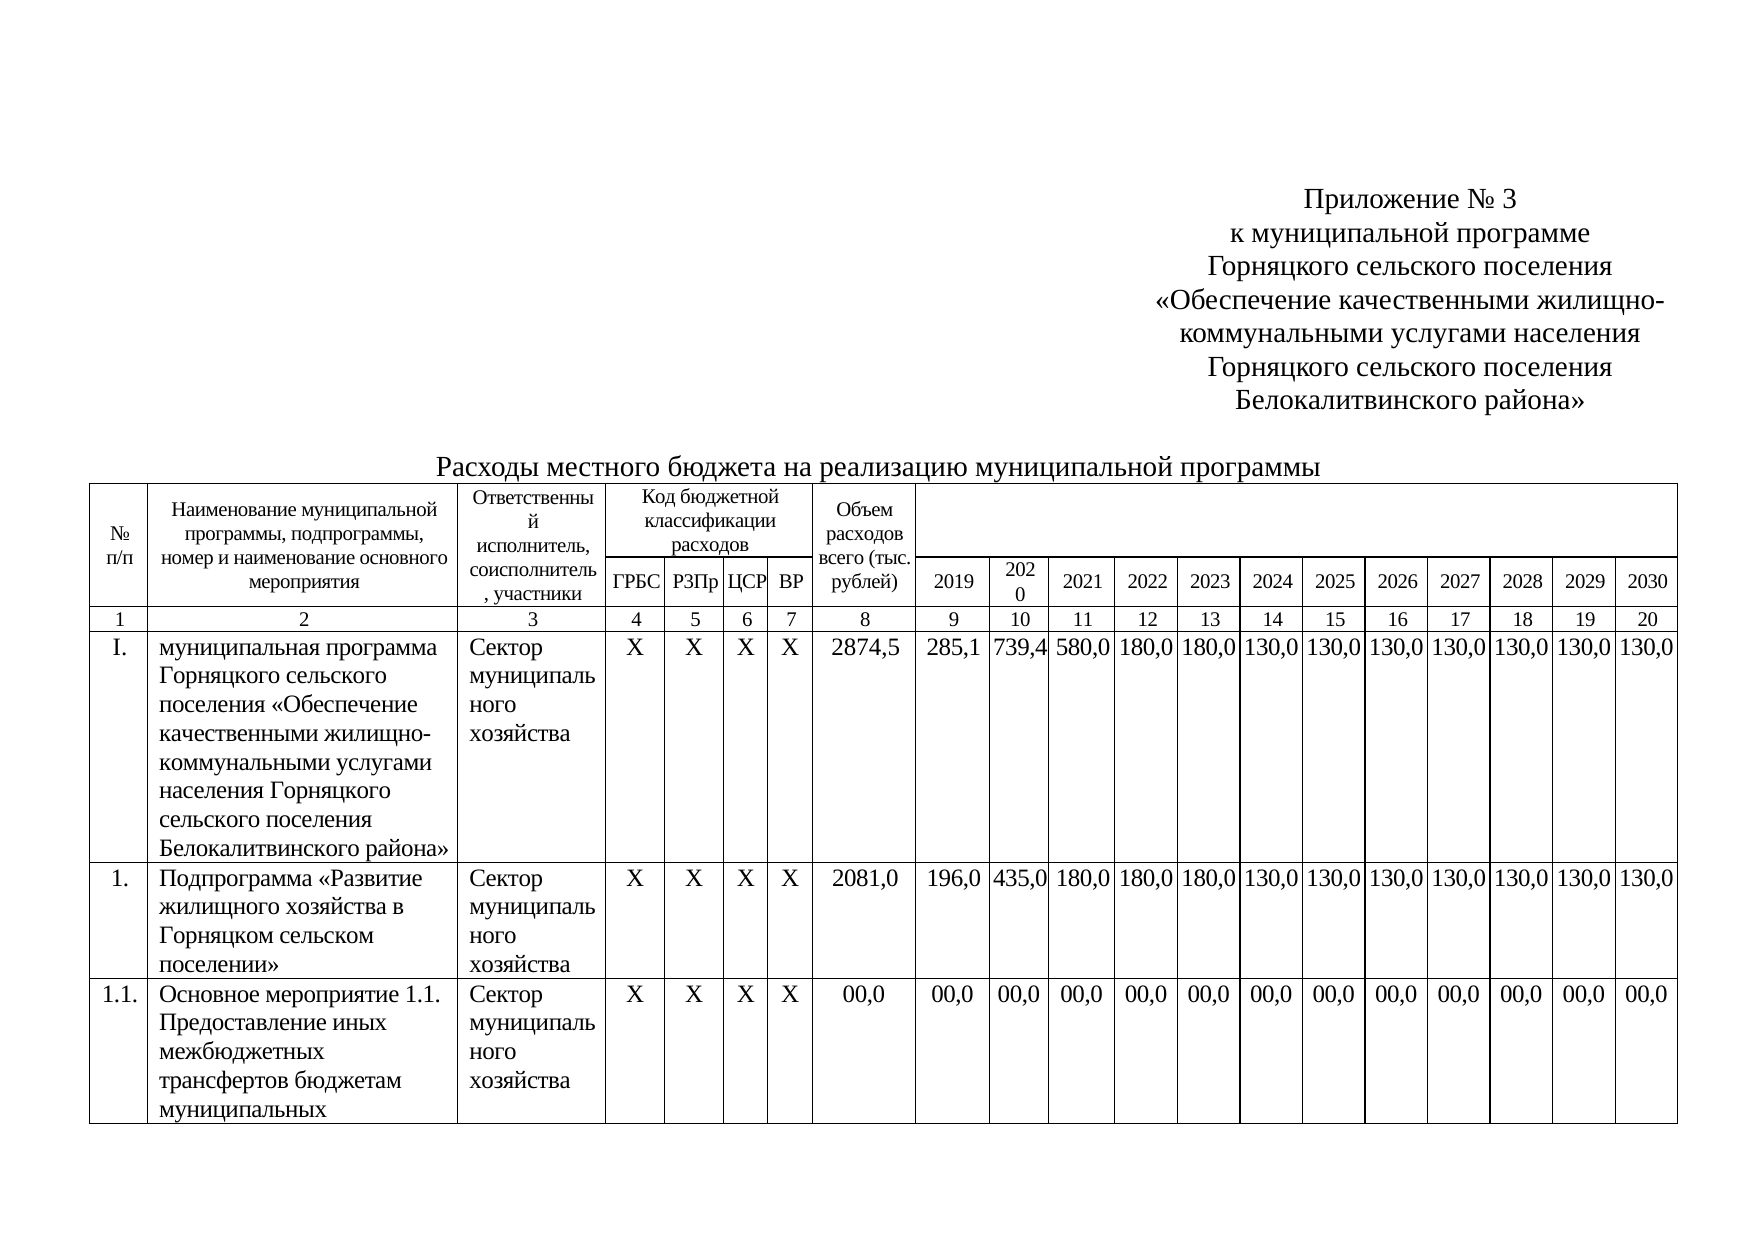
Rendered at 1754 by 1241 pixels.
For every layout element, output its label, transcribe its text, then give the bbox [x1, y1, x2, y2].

table_cell 2019 [916, 558, 989, 606]
table_cell X [606, 632, 664, 862]
table_cell 2022 [1115, 558, 1177, 606]
table_cell 180,0 [1178, 632, 1239, 862]
table_cell X [606, 979, 664, 1122]
table_cell Сектор муниципального хозяйства [458, 863, 605, 978]
table_cell 1 [90, 607, 147, 631]
table_cell 3 [458, 607, 605, 631]
table_cell 2021 [1049, 558, 1114, 606]
table_cell 00,0 [1616, 979, 1677, 1122]
table_cell 5 [665, 607, 723, 631]
table_cell 435,0 [990, 863, 1048, 978]
table_cell 130,0 [1553, 863, 1615, 978]
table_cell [148, 979, 457, 1122]
table_cell 2874,5 [813, 632, 915, 862]
table_cell X [665, 979, 723, 1122]
table_header Код бюджетной классификации расходов [606, 484, 812, 556]
table_cell 130,0 [1366, 863, 1427, 978]
table_cell 10 [990, 607, 1048, 631]
table_cell 18 [1491, 607, 1552, 631]
table_cell 17 [1428, 607, 1489, 631]
table_cell 8 [813, 607, 915, 631]
table_cell ГРБС [606, 558, 664, 606]
table_cell 2030 [1616, 558, 1677, 606]
table_cell X [724, 863, 767, 978]
table_cell 00,0 [1241, 979, 1302, 1122]
table_cell 15 [1303, 607, 1364, 631]
table_cell 2081,0 [813, 863, 915, 978]
table_cell 2026 [1366, 558, 1427, 606]
table_cell 4 [606, 607, 664, 631]
table_cell 12 [1115, 607, 1177, 631]
table_header Наименование муниципальной программы, подпрограммы, номер и наименование основного мероприятия [148, 484, 457, 606]
table_cell 9 [916, 607, 989, 631]
text Горняцкого сельского поселения [1152, 248, 1668, 282]
table_cell 2029 [1553, 558, 1615, 606]
table_header [916, 484, 1677, 556]
table_cell 2 [148, 607, 457, 631]
table_cell Р3Пр [665, 558, 723, 606]
table_cell X [724, 632, 767, 862]
table_cell 2023 [1178, 558, 1239, 606]
table_cell 285,1 [916, 632, 989, 862]
table_cell 00,0 [1178, 979, 1239, 1122]
table_cell 196,0 [916, 863, 989, 978]
table_cell 180,0 [1115, 632, 1177, 862]
table_cell 130,0 [1428, 863, 1489, 978]
table_cell 130,0 [1303, 632, 1364, 862]
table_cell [458, 979, 605, 1122]
table_cell 130,0 [1491, 863, 1552, 978]
table_cell I. [90, 632, 147, 862]
table_cell X [768, 863, 812, 978]
table_cell 19 [1553, 607, 1615, 631]
text Расходы местного бюджета на реализацию муниципальной программы [89, 449, 1668, 483]
table_cell 2024 [1241, 558, 1302, 606]
table_cell 2027 [1428, 558, 1489, 606]
table_cell 1. [90, 863, 147, 978]
table_cell Сектор муниципального хозяйства [458, 632, 605, 862]
table_cell 6 [724, 607, 767, 631]
table_header № п/п [90, 484, 147, 606]
table_cell 130,0 [1616, 632, 1677, 862]
table_cell 16 [1366, 607, 1427, 631]
table_cell 00,0 [1366, 979, 1427, 1122]
table_cell 580,0 [1049, 632, 1114, 862]
table_cell 180,0 [1115, 863, 1177, 978]
table_cell 130,0 [1553, 632, 1615, 862]
table_cell 20 [1616, 607, 1677, 631]
table_cell 130,0 [1366, 632, 1427, 862]
table_cell 739,4 [990, 632, 1048, 862]
table_cell 7 [768, 607, 812, 631]
table_cell 130,0 [1241, 863, 1302, 978]
table_cell X [768, 979, 812, 1122]
table_cell 14 [1241, 607, 1302, 631]
table_cell 13 [1178, 607, 1239, 631]
text Приложение № 3 [1152, 181, 1668, 215]
table_cell 00,0 [813, 979, 915, 1122]
table_cell 180,0 [1049, 863, 1114, 978]
table_cell 00,0 [1303, 979, 1364, 1122]
table_cell муниципальная программа Горняцкого сельского поселения «Обеспечение качественными жилищно-коммунальными услугами населения Горняцкого сельского поселения Белокалитвинского района» [148, 632, 457, 862]
table_cell X [606, 863, 664, 978]
table_cell 130,0 [1428, 632, 1489, 862]
table_cell 130,0 [1616, 863, 1677, 978]
table_cell 130,0 [1491, 632, 1552, 862]
table_cell 00,0 [1115, 979, 1177, 1122]
table_cell ВР [768, 558, 812, 606]
table_cell 11 [1049, 607, 1114, 631]
table_cell ЦСР [724, 558, 767, 606]
table_header Ответственный исполнитель, соисполнитель, участники [458, 484, 605, 606]
table_cell 00,0 [1049, 979, 1114, 1122]
text к муниципальной программе [1152, 215, 1668, 248]
table_cell X [724, 979, 767, 1122]
table_cell 2028 [1491, 558, 1552, 606]
table_header Объем расходов всего (тыс. рублей) [813, 484, 915, 606]
table_cell 130,0 [1303, 863, 1364, 978]
table_cell 2020 [990, 558, 1048, 606]
text «Обеспечение качественными жилищно-коммунальными услугами населения Горняцкого сельского поселения Белокалитвинского района» [1152, 282, 1668, 416]
table_cell 00,0 [1553, 979, 1615, 1122]
table_cell X [768, 632, 812, 862]
table_cell 00,0 [916, 979, 989, 1122]
table_cell 2025 [1303, 558, 1364, 606]
table_cell 180,0 [1178, 863, 1239, 978]
table_cell 1.1. [90, 979, 147, 1122]
table_cell Подпрограмма «Развитие жилищного хозяйства в Горняцком сельском поселении» [148, 863, 457, 978]
table_cell 00,0 [1428, 979, 1489, 1122]
table_cell 00,0 [1491, 979, 1552, 1122]
table_cell X [665, 632, 723, 862]
table_cell 00,0 [990, 979, 1048, 1122]
table_cell 130,0 [1241, 632, 1302, 862]
table_cell X [665, 863, 723, 978]
